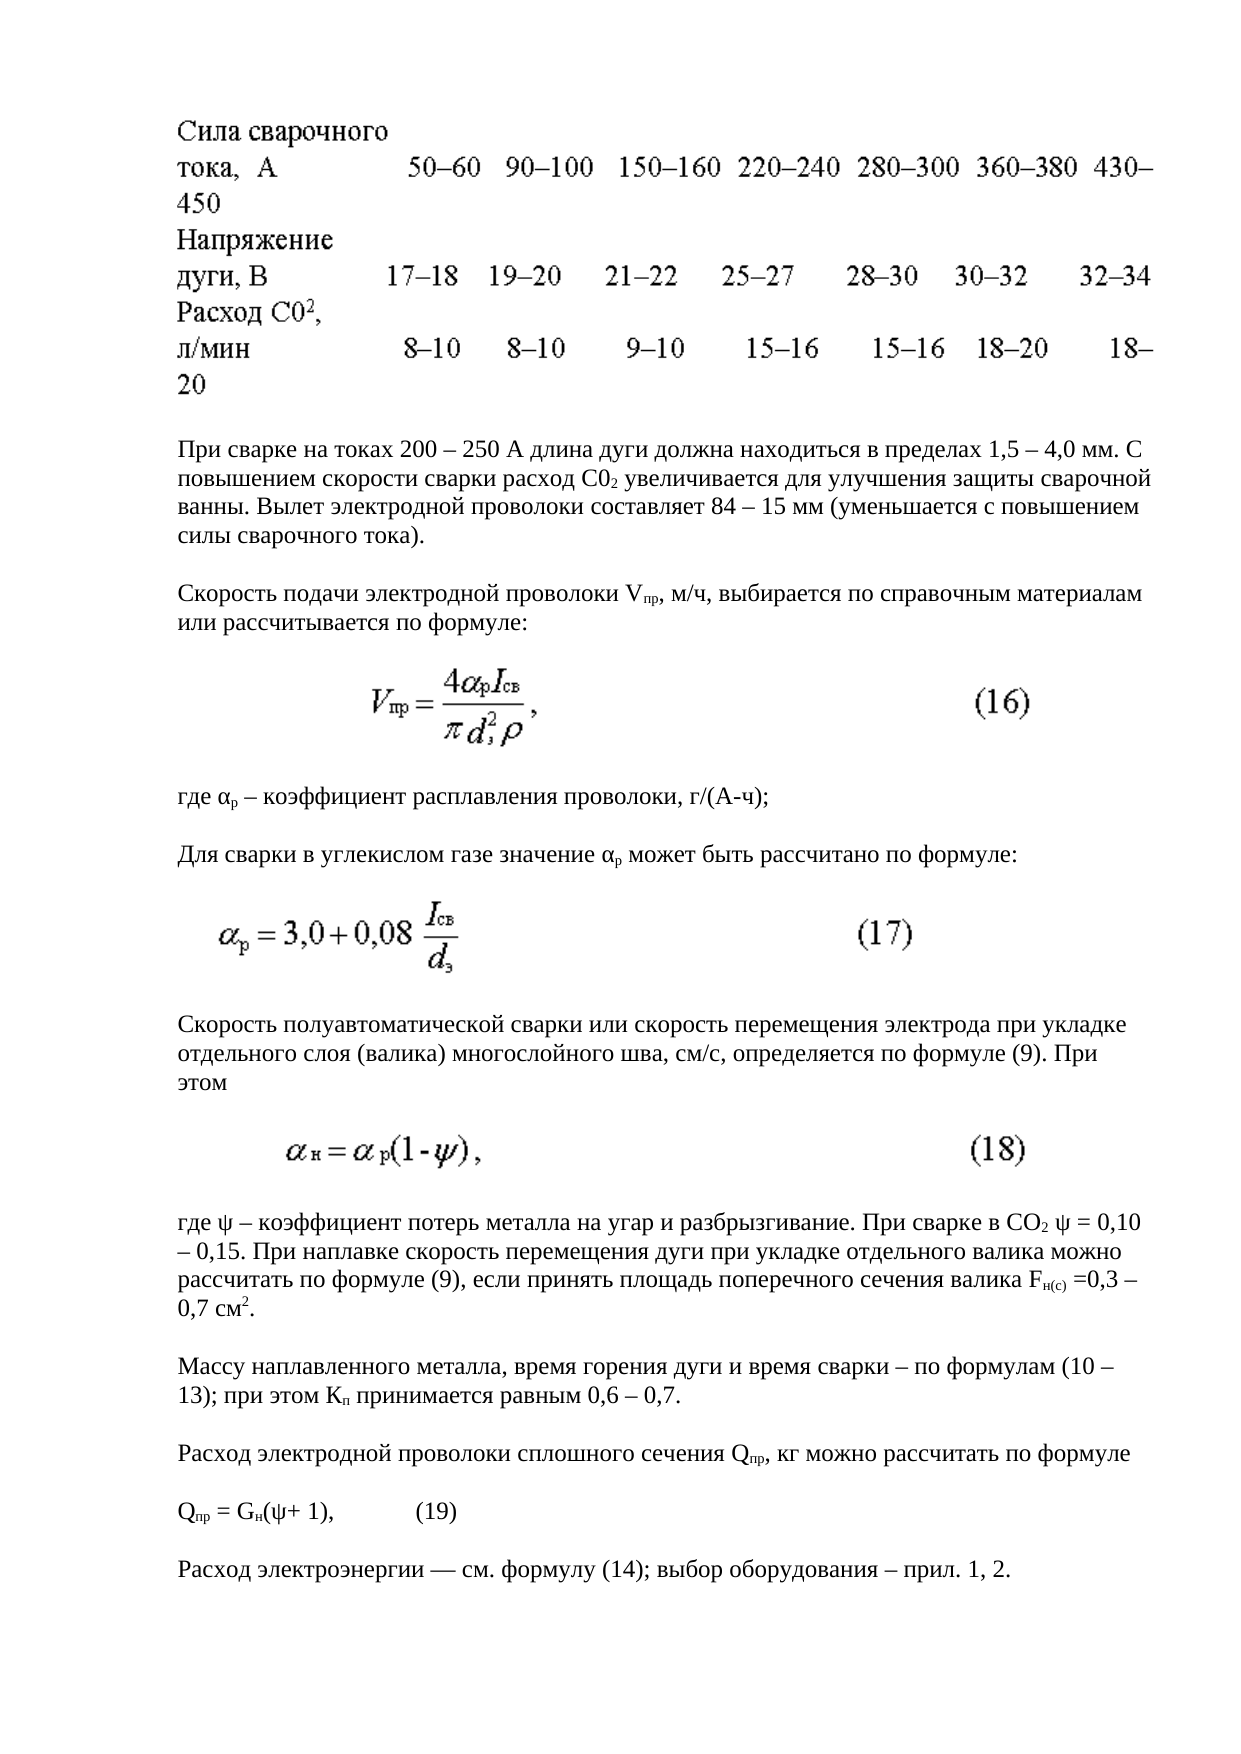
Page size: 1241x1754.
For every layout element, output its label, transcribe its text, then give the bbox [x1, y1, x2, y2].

text Скорость полуавтоматической сварки или скорость перемещения электрода при укладке отдельного слоя (валика) многослойного шва, см/с, определяется по формуле (9). При этом [177, 1009, 1152, 1096]
text Массу наплавленного металла, время горения дуги и время сварки – по формулам (10 – 13); при этом Кп принимается равным 0,6 – 0,7. [177, 1351, 1152, 1409]
picture [177, 118, 1156, 405]
text Qпр = Gн(ψ+ 1), (19) [177, 1496, 1152, 1524]
text Скорость подачи электродной проволоки Vпр, м/ч, выбирается по справочным материалам или рассчитывается по формуле: [177, 578, 1152, 636]
picture [177, 1124, 1128, 1178]
picture [177, 897, 1241, 981]
text При сварке на токах 200 – 250 А длина дуги должна находиться в пределах 1,5 – 4,0 мм. С повышением скорости сварки расход С02 увеличивается для улучшения защиты сварочной ванны. Вылет электродной проволоки составляет 84 – 15 мм (уменьшается с повышением силы сварочного тока). [177, 434, 1152, 549]
text Расход электроэнергии — см. формулу (14); выбор оборудования – прил. 1, 2. [177, 1554, 1152, 1582]
text где ψ – коэффициент потерь металла на угар и разбрызгивание. При сварке в СО2 ψ = 0,10 – 0,15. При наплавке скорость перемещения дуги при укладке отдельного валика можно рассчитать по формуле (9), если принять площадь поперечного сечения валика Fн(c) =0,3 – 0,7 см2. [177, 1207, 1152, 1322]
text Для сварки в углекислом газе значение αр может быть рассчитано по формуле: [177, 839, 1152, 868]
text Расход электродной проволоки сплошного сечения Qпр, кг можно рассчитать по формуле [177, 1438, 1152, 1467]
text где αр – коэффициент расплавления проволоки, г/(А-ч); [177, 781, 1152, 810]
picture [177, 664, 1241, 753]
